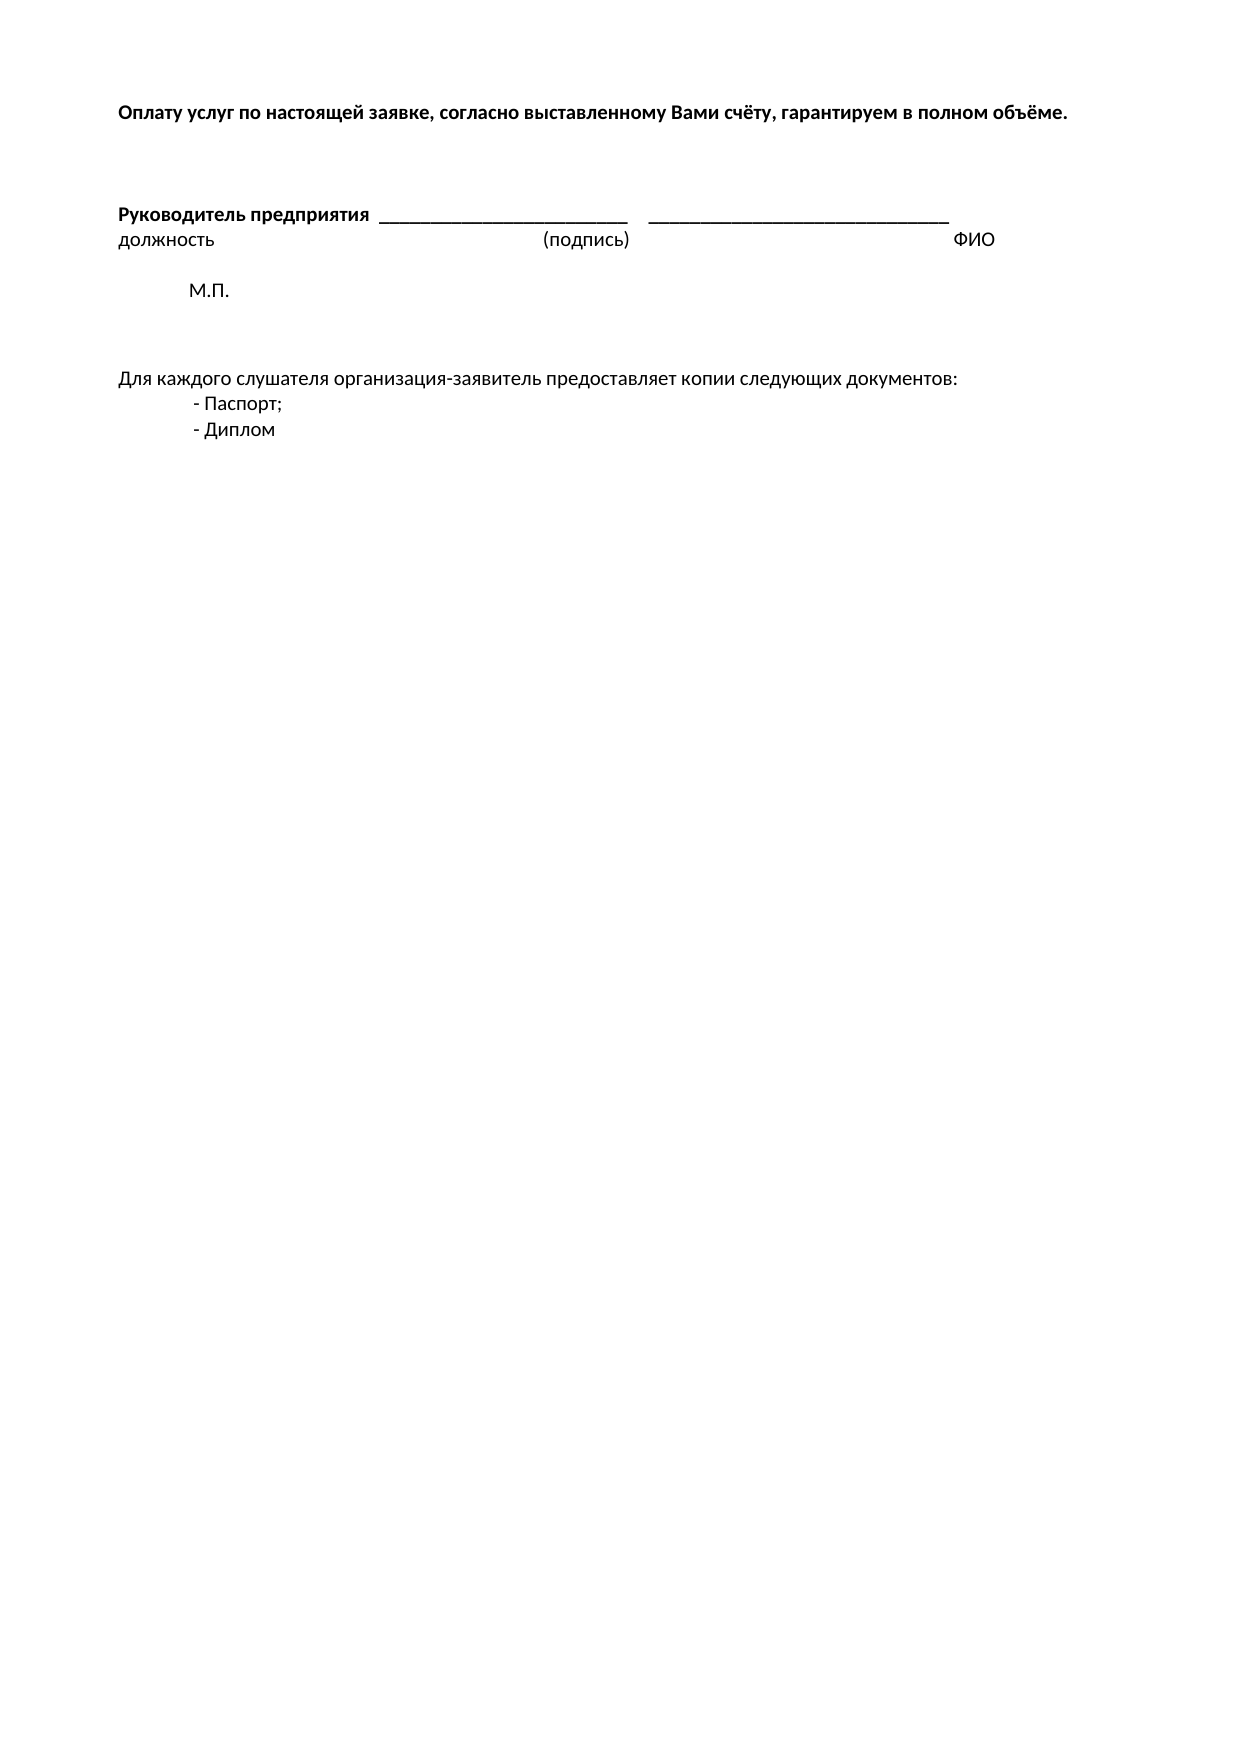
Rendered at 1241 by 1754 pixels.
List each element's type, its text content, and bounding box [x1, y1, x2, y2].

text Для каждого слушателя организация-заявитель предоставляет копии следующих документов: [118, 365, 1152, 391]
text Руководитель предприятия ________________________ _____________________________ [118, 201, 1152, 226]
list - Паспорт; [193, 391, 1152, 416]
text М.П. [118, 277, 1152, 303]
text Оплату услуг по настоящей заявке, согласно выставленному Вами счёту, гарантируем в полном объёме. [118, 99, 1152, 125]
list - Диплом [193, 416, 1152, 441]
text должность (подпись) ФИО [118, 226, 1152, 252]
